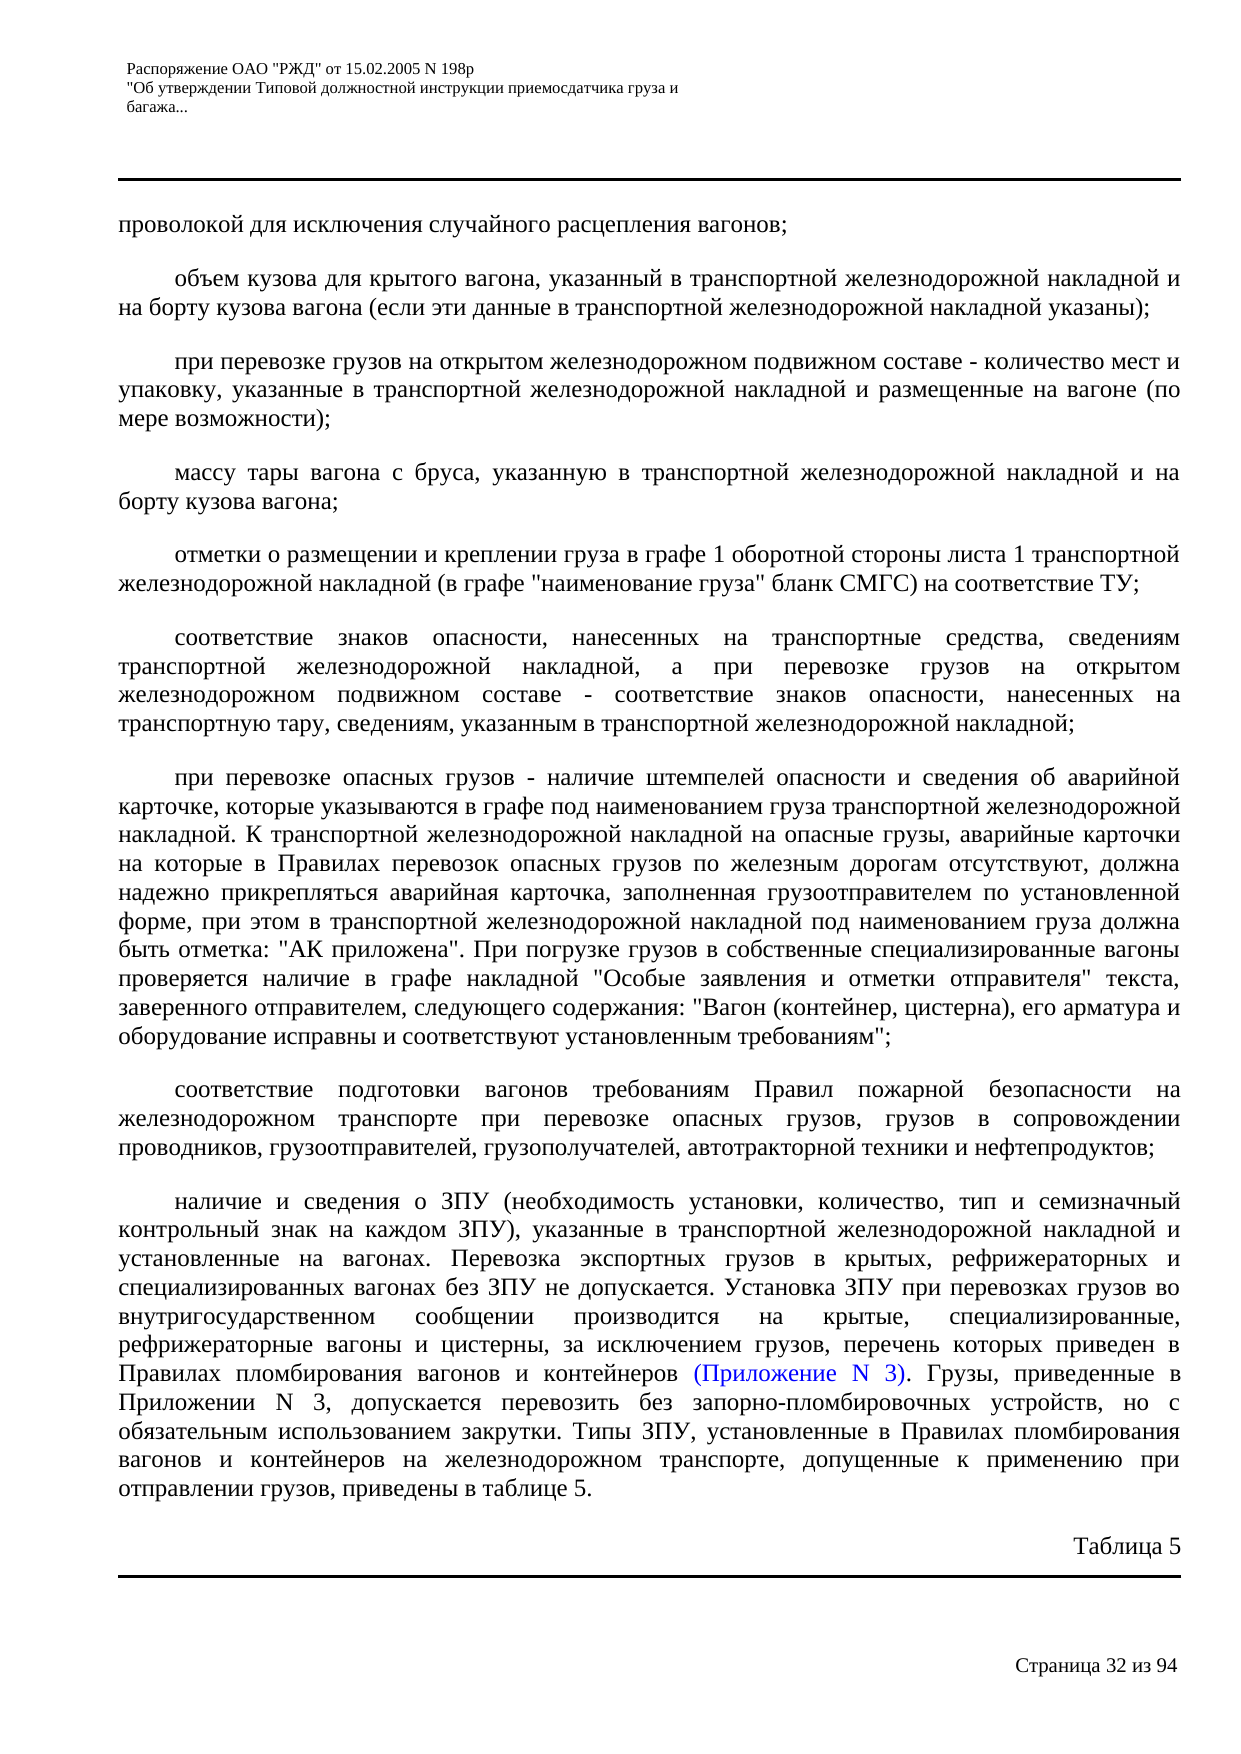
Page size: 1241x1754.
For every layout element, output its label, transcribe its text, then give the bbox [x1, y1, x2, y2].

text наличие и сведения о ЗПУ (необходимость установки, количество, тип и семизначный контрольный знак на каждом ЗПУ), указанные в транспортной железнодорожной накладной и установленные на вагонах. Перевозка экспортных грузов в крытых, рефрижераторных и специализированных вагонах без ЗПУ не допускается. Установка ЗПУ при перевозках грузов во внутригосударственном сообщении производится на крытые, специализированные, рефрижераторные вагоны и цистерны, за исключением грузов, перечень которых приведен в Правилах пломбирования вагонов и контейнеров (Приложение N 3). Грузы, приведенные в Приложении N 3, допускается перевозить без запорно-пломбировочных устройств, но с обязательным использованием закрутки. Типы ЗПУ, установленные в Правилах пломбирования вагонов и контейнеров на железнодорожном транспорте, допущенные к применению при отправлении грузов, приведены в таблице 5. [118, 1186, 1181, 1502]
text при перевозке опасных грузов - наличие штемпелей опасности и сведения об аварийной карточке, которые указываются в графе под наименованием груза транспортной железнодорожной накладной. К транспортной железнодорожной накладной на опасные грузы, аварийные карточки на которые в Правилах перевозок опасных грузов по железным дорогам отсутствуют, должна надежно прикрепляться аварийная карточка, заполненная грузоотправителем по установленной форме, при этом в транспортной железнодорожной накладной под наименованием груза должна быть отметка: "АК приложена". При погрузке грузов в собственные специализированные вагоны проверяется наличие в графе накладной "Особые заявления и отметки отправителя" текста, заверенного отправителем, следующего содержания: "Вагон (контейнер, цистерна), его арматура и оборудование исправны и соответствуют установленным требованиям"; [118, 762, 1181, 1049]
text объем кузова для крытого вагона, указанный в транспортной железнодорожной накладной и на борту кузова вагона (если эти данные в транспортной железнодорожной накладной указаны); [118, 263, 1181, 321]
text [118, 209, 1181, 238]
text массу тары вагона с бруса, указанную в транспортной железнодорожной накладной и на борту кузова вагона; [118, 457, 1181, 514]
text при перевозке грузов на открытом железнодорожном подвижном составе - количество мест и упаковку, указанные в транспортной железнодорожной накладной и размещенные на вагоне (по мере возможности); [118, 346, 1181, 432]
text соответствие знаков опасности, нанесенных на транспортные средства, сведениям транспортной железнодорожной накладной, а при перевозке грузов на открытом железнодорожном подвижном составе - соответствие знаков опасности, нанесенных на транспортную тару, сведениям, указанным в транспортной железнодорожной накладной; [118, 622, 1181, 737]
text Таблица 5 [118, 1531, 1181, 1559]
text отметки о размещении и креплении груза в графе 1 оборотной стороны листа 1 транспортной железнодорожной накладной (в графе "наименование груза" бланк СМГС) на соответствие ТУ; [118, 539, 1181, 597]
text соответствие подготовки вагонов требованиям Правил пожарной безопасности на железнодорожном транспорте при перевозке опасных грузов, грузов в сопровождении проводников, грузоотправителей, грузополучателей, автотракторной техники и нефтепродуктов; [118, 1074, 1181, 1161]
